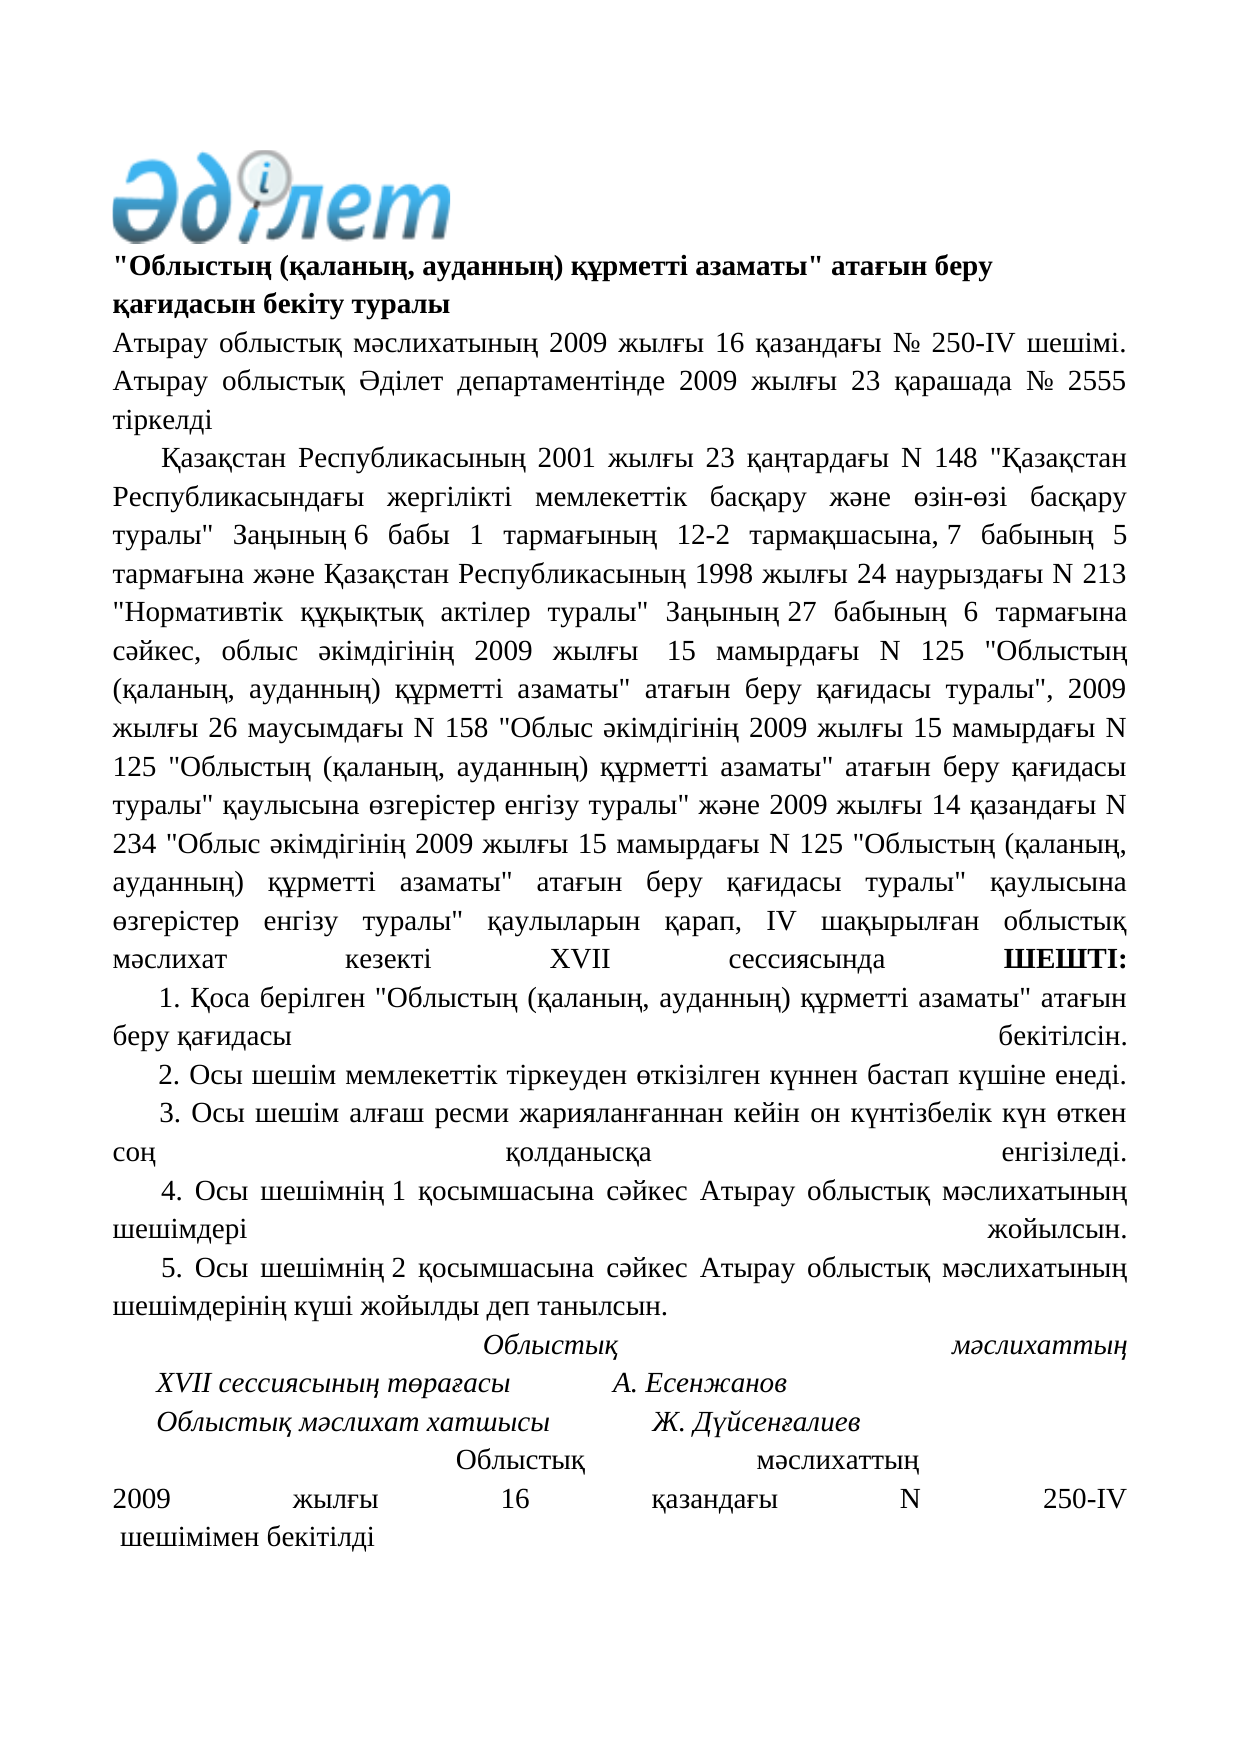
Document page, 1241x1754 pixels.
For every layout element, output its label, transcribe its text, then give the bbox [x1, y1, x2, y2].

text Облыстық мәслихаттың ХVІІ сессиясының төрағасы А. Есенжанов [112, 1327, 1128, 1399]
text "Облыстың (қаланың, ауданның) құрметті азаматы" атағын беру қағидасын бекіту туралы [112, 248, 1128, 320]
text Облыстық мәслихат хатшысы Ж. Дүйсенғалиев [112, 1404, 1128, 1437]
text Облыстық мәслихаттың 2009 жылғы 16 қазандағы N 250-ІV шешімімен бекітілді [112, 1442, 1128, 1553]
picture [112, 150, 451, 244]
text Атырау облыстық мәслихатының 2009 жылғы 16 қазандағы № 250-IV шешімі. Атырау облыстық Әділет департаментінде 2009 жылғы 23 қарашада № 2555 тіркелді [112, 325, 1128, 435]
text Қазақстан Республикасының 2001 жылғы 23 қаңтардағы N 148 "Қазақстан Республикасындағы жергілікті мемлекеттік басқару және өзін-өзі басқару туралы" Заңының 6 бабы 1 тармағының 12-2 тармақшасына, 7 бабының 5 тармағына және Қазақстан Республикасының 1998 жылғы 24 наурыздағы N 213 "Нормативтік құқықтық актілер туралы" Заңының 27 бабының 6 тармағына сәйкес, облыс әкімдігінің 2009 жылғы 15 мамырдағы N 125 "Облыстың (қаланың, ауданның) құрметті азаматы" атағын беру қағидасы туралы", 2009 жылғы 26 маусымдағы N 158 "Облыс әкімдігінің 2009 жылғы 15 мамырдағы N 125 "Облыстың (қаланың, ауданның) құрметті азаматы" атағын беру қағидасы туралы" қаулысына өзгерістер енгізу туралы" және 2009 жылғы 14 қазандағы N 234 "Облыс әкімдігінің 2009 жылғы 15 мамырдағы N 125 "Облыстың (қаланың, ауданның) құрметті азаматы" атағын беру қағидасы туралы" қаулысына өзгерістер енгізу туралы" қаулыларын қарап, ІV шақырылған облыстық мәслихат кезекті ХVІІ сессиясында ШЕШТІ: 1. Қоса берілген "Облыстың (қаланың, ауданның) құрметті азаматы" атағын беру қағидасы бекітілсін. 2. Осы шешім мемлекеттік тіркеуден өткізілген күннен бастап күшіне енеді. 3. Осы шешім алғаш ресми жарияланғаннан кейін он күнтізбелік күн өткен соң қолданысқа енгізіледі. 4. Осы шешімнің 1 қосымшасына сәйкес Атырау облыстық мәслихатының шешімдері жойылсын. 5. Осы шешімнің 2 қосымшасына сәйкес Атырау облыстық мәслихатының шешімдерінің күші жойылды деп танылсын. [112, 440, 1128, 1322]
